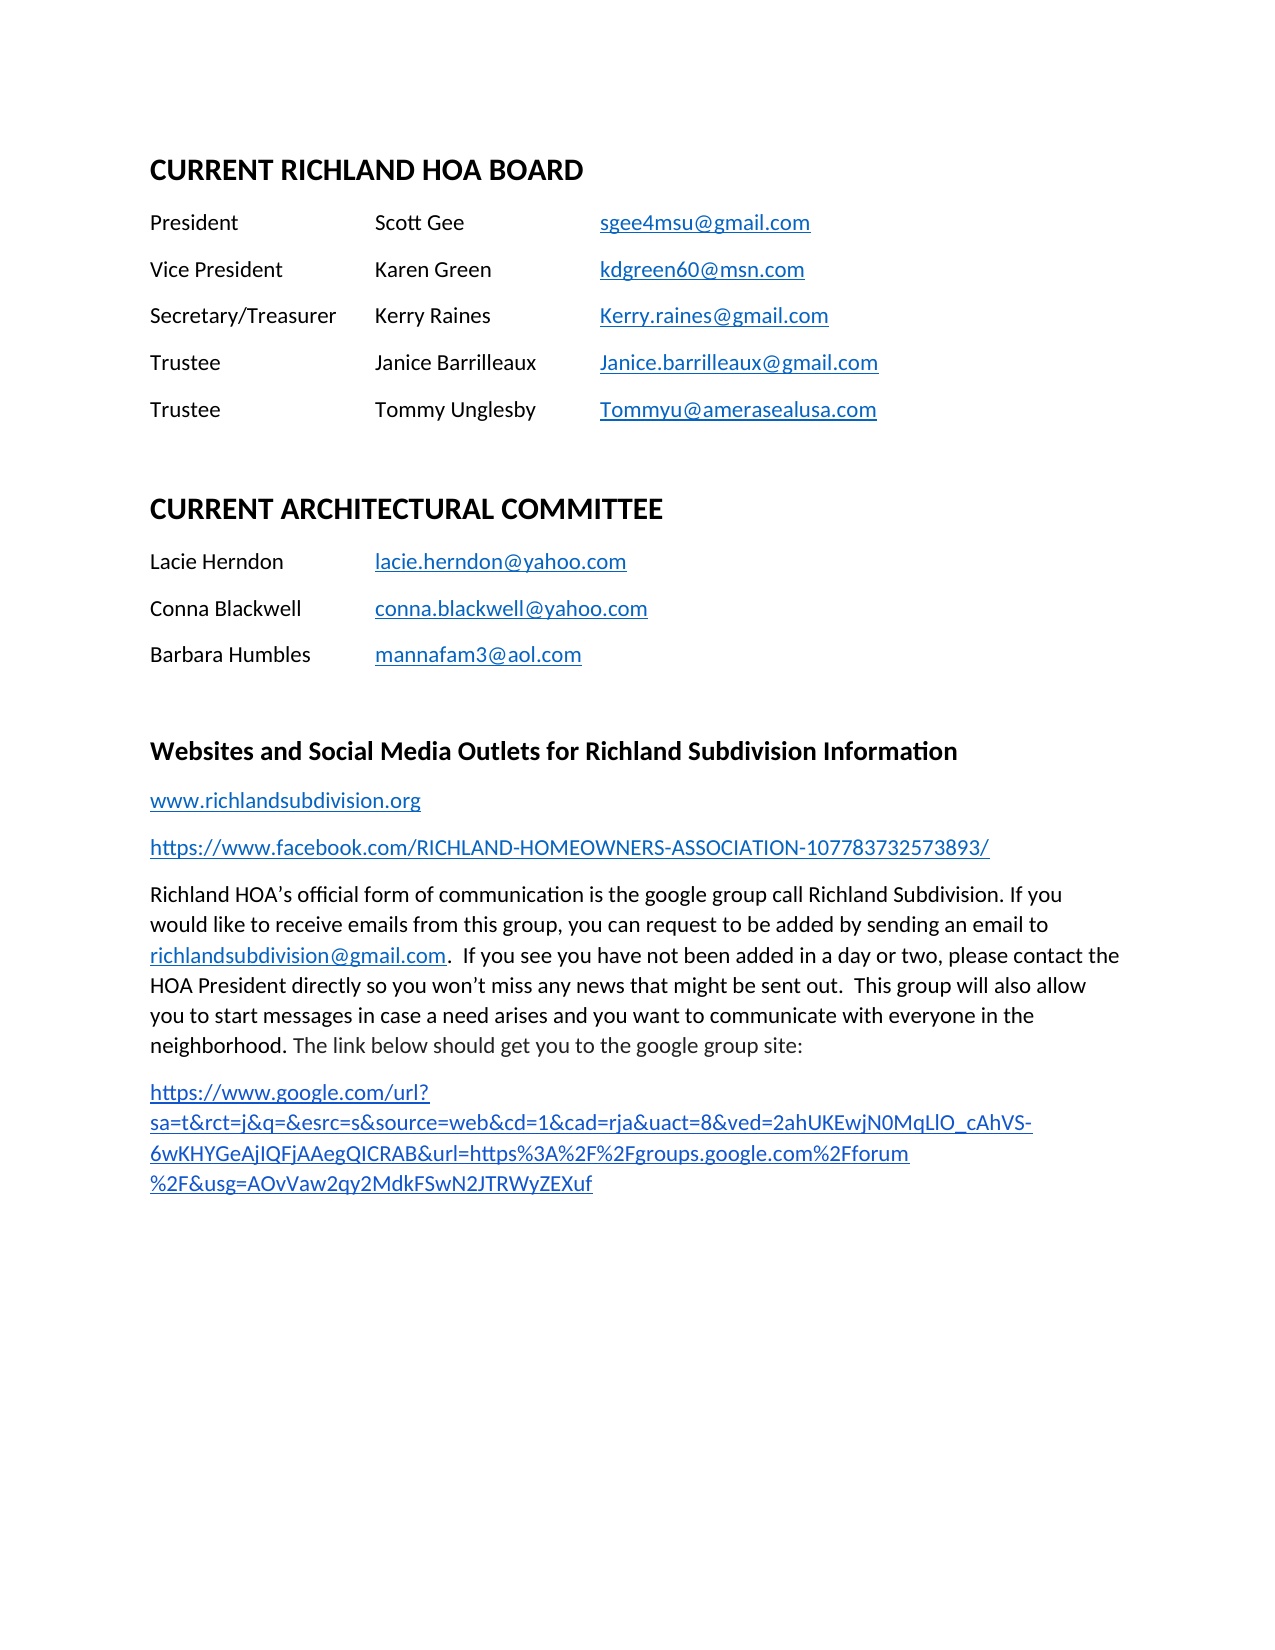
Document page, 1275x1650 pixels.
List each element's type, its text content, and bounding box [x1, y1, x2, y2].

text www.richlandsubdivision.org [150, 787, 1125, 815]
text Trustee Tommy Unglesby Tommyu@amerasealusa.com [150, 395, 1125, 423]
text CURRENT ARCHITECTURAL COMMITTEE [150, 489, 1125, 527]
text Vice President Karen Green kdgreen60@msn.com [150, 255, 1125, 283]
text Secretary/Treasurer Kerry Raines Kerry.raines@gmail.com [150, 302, 1125, 329]
text Lacie Herndon lacie.herndon@yahoo.com [150, 547, 1125, 575]
text President Scott Gee sgee4msu@gmail.com [150, 208, 1125, 236]
text Barbara Humbles mannafam3@aol.com [150, 641, 1125, 669]
text Trustee Janice Barrilleaux Janice.barrilleaux@gmail.com [150, 348, 1125, 376]
text CURRENT RICHLAND HOA BOARD [150, 150, 1125, 188]
text https://www.google.com/url?sa=t&rct=j&q=&esrc=s&source=web&cd=1&cad=rja&uact=8&ved=2ahUKEwjN0MqLlO_cAhVS-6wKHYGeAjIQFjAAegQICRAB&url=https%3A%2F%2Fgroups.google.com%2Fforum%2F&usg=AOvVaw2qy2MdkFSwN2JTRWyZEXuf [150, 1078, 1125, 1197]
text https://www.facebook.com/RICHLAND-HOMEOWNERS-ASSOCIATION-107783732573893/ [150, 833, 1125, 862]
text Websites and Social Media Outlets for Richland Subdivision Information [150, 734, 1125, 767]
text Conna Blackwell conna.blackwell@yahoo.com [150, 594, 1125, 622]
text Richland HOA’s official form of communication is the google group call Richland Subdivision. If you would like to receive emails from this group, you can request to be added by sending an email to richlandsubdivision@gmail.com. If you see you have not been added in a day or two, please contact the HOA President directly so you won’t miss any news that might be sent out. This group will also allow you to start messages in case a need arises and you want to communicate with everyone in the neighborhood. The link below should get you to the google group site: [150, 880, 1125, 1059]
